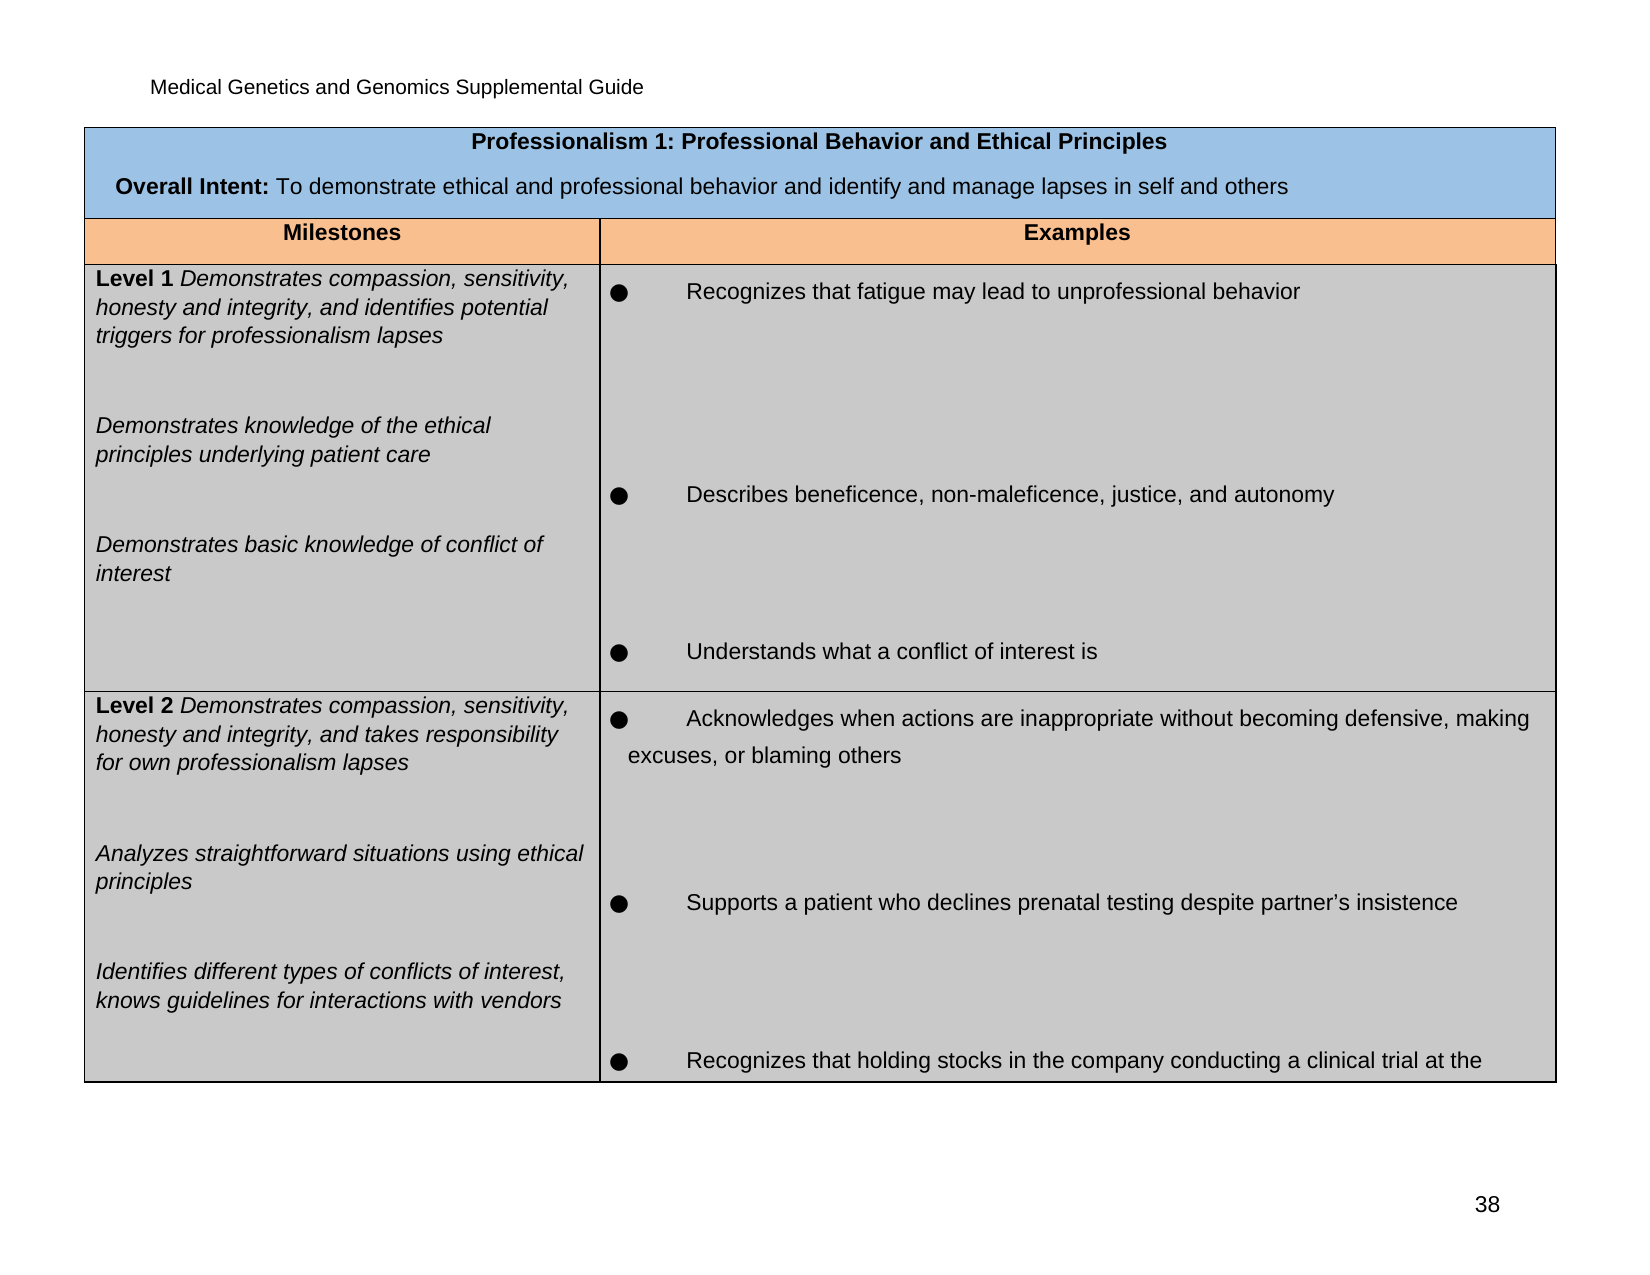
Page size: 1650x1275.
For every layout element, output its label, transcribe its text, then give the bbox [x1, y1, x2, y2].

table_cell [85, 692, 599, 1081]
table_cell Milestones [85, 219, 599, 264]
table_cell Level 1 Demonstrates compassion, sensitivity, honesty and integrity, and identifies potential triggers for professionalism lapses Demonstrates knowledge of the ethical principles underlying patient care Demonstrates basic knowledge of conflict of interest [85, 265, 599, 691]
table_cell Examples [601, 219, 1555, 264]
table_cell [601, 692, 1555, 1081]
table_header Professionalism 1: Professional Behavior and Ethical Principles Overall Intent: To demonstrate ethical and professional behavior and identify and manage lapses in self and others [85, 128, 1555, 218]
table_cell Recognizes that fatigue may lead to unprofessional behavior Describes beneficence, non-maleficence, justice, and autonomy Understands what a conflict of interest is [601, 265, 1555, 691]
